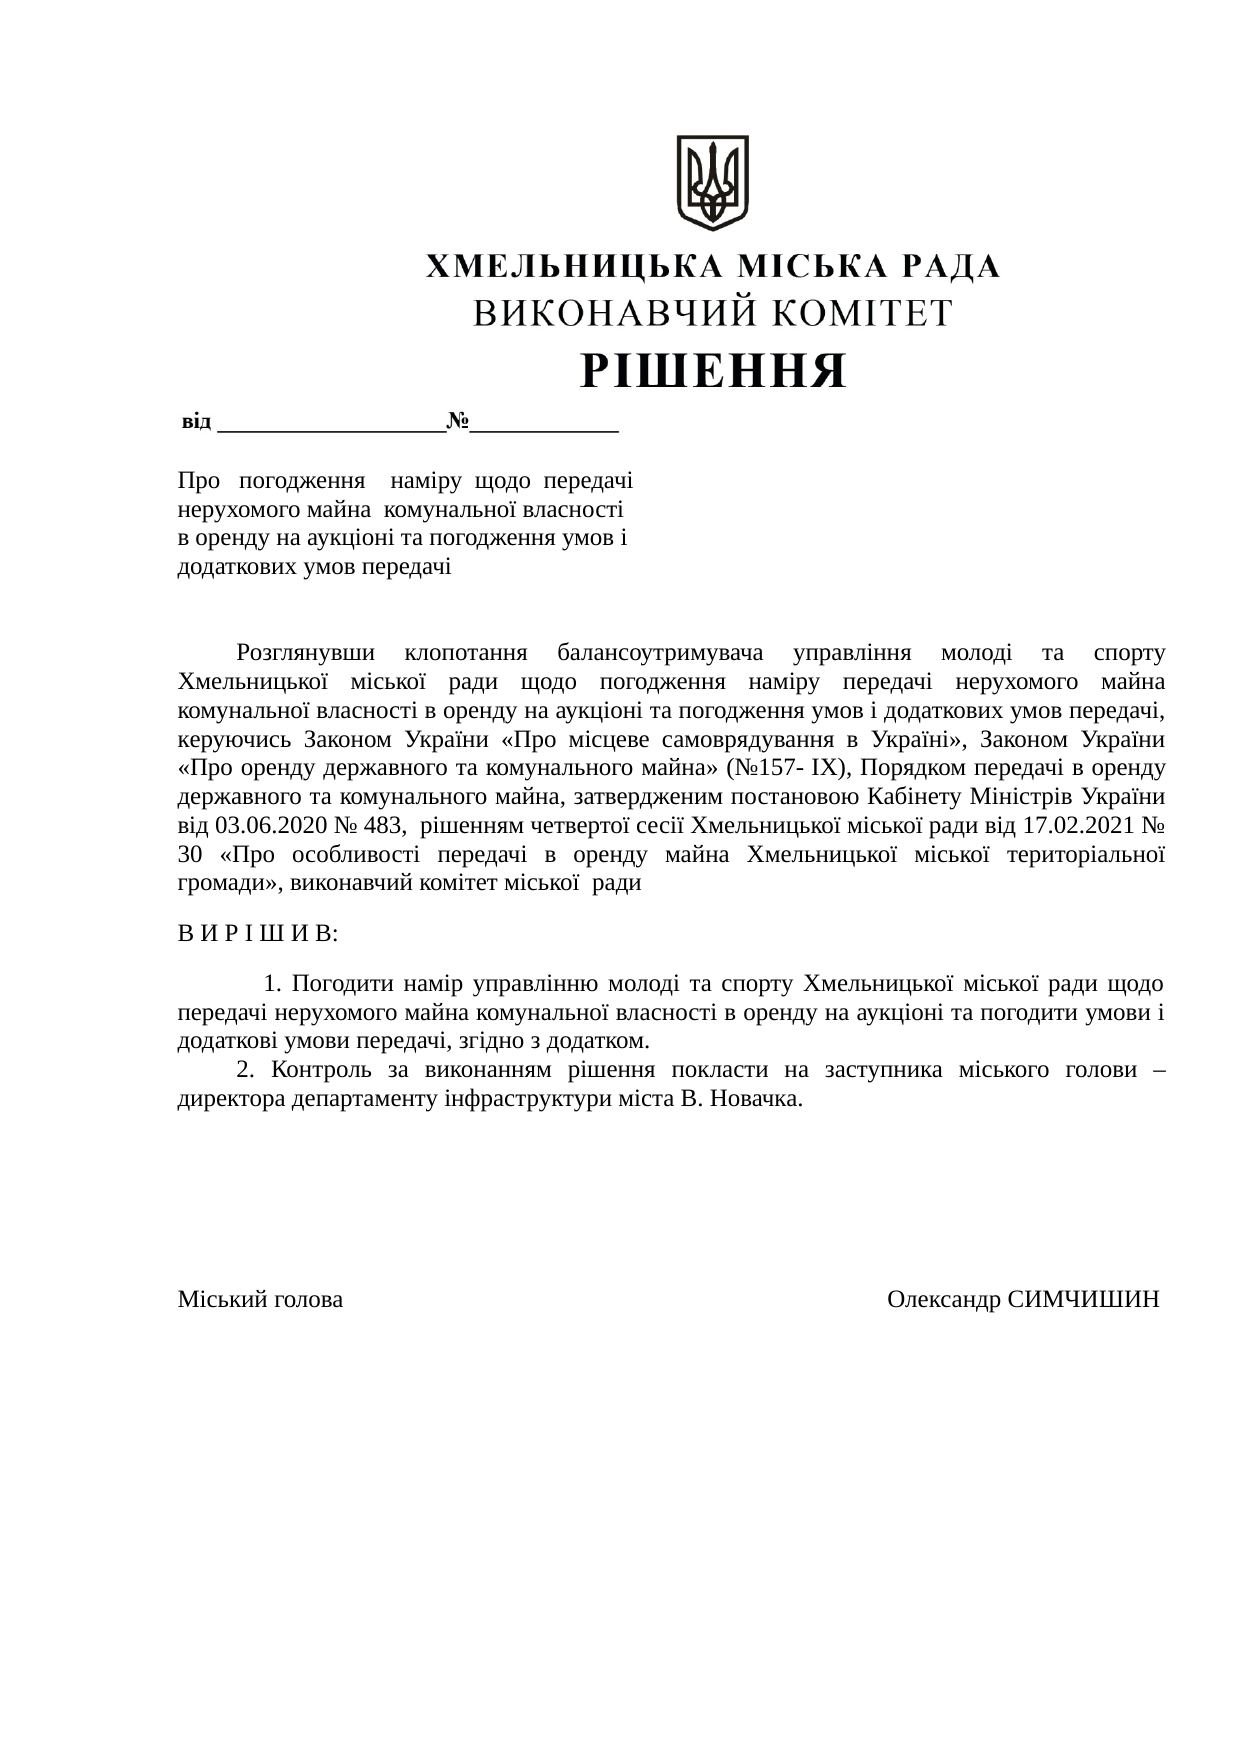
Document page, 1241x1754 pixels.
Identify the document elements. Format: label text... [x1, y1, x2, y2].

text Про погодження наміру щодо передачі [177, 465, 1167, 494]
text Розглянувши клопотання балансоутримувача управління молоді та спорту Хмельницької міської ради щодо погодження наміру передачі нерухомого майна комунальної власності в оренду на аукціоні та погодження умов і додаткових умов передачі, керуючись Законом України «Про місцеве самоврядування в Україні», Законом України «Про оренду державного та комунального майна» (№157- ІХ), Порядком передачі в оренду державного та комунального майна, затвердженим постановою Кабінету Міністрів України від 03.06.2020 № 483, рішенням четвертої сесії Хмельницької міської ради від 17.02.2021 № 30 «Про особливості передачі в оренду майна Хмельницької міської територіальної громади», виконавчий комітет міської ради [177, 637, 1167, 896]
picture [177, 132, 1003, 437]
text в оренду на аукціоні та погодження умов і [177, 522, 1167, 551]
text нерухомого майна комунальної власності [177, 494, 1167, 522]
text 1. Погодити намір управлінню молоді та спорту Хмельницької міської ради щодо передачі нерухомого майна комунальної власності в оренду на аукціоні та погодити умови і додаткові умови передачі, згідно з додатком. [177, 968, 1167, 1054]
text В И Р І Ш И В: [177, 918, 1167, 947]
text 2. Контроль за виконанням рішення покласти на заступника міського голови – директора департаменту інфраструктури міста В. Новачка. [177, 1054, 1167, 1112]
text Міський голова Олександр СИМЧИШИН [177, 1284, 1167, 1313]
text додаткових умов передачі [177, 551, 1167, 580]
